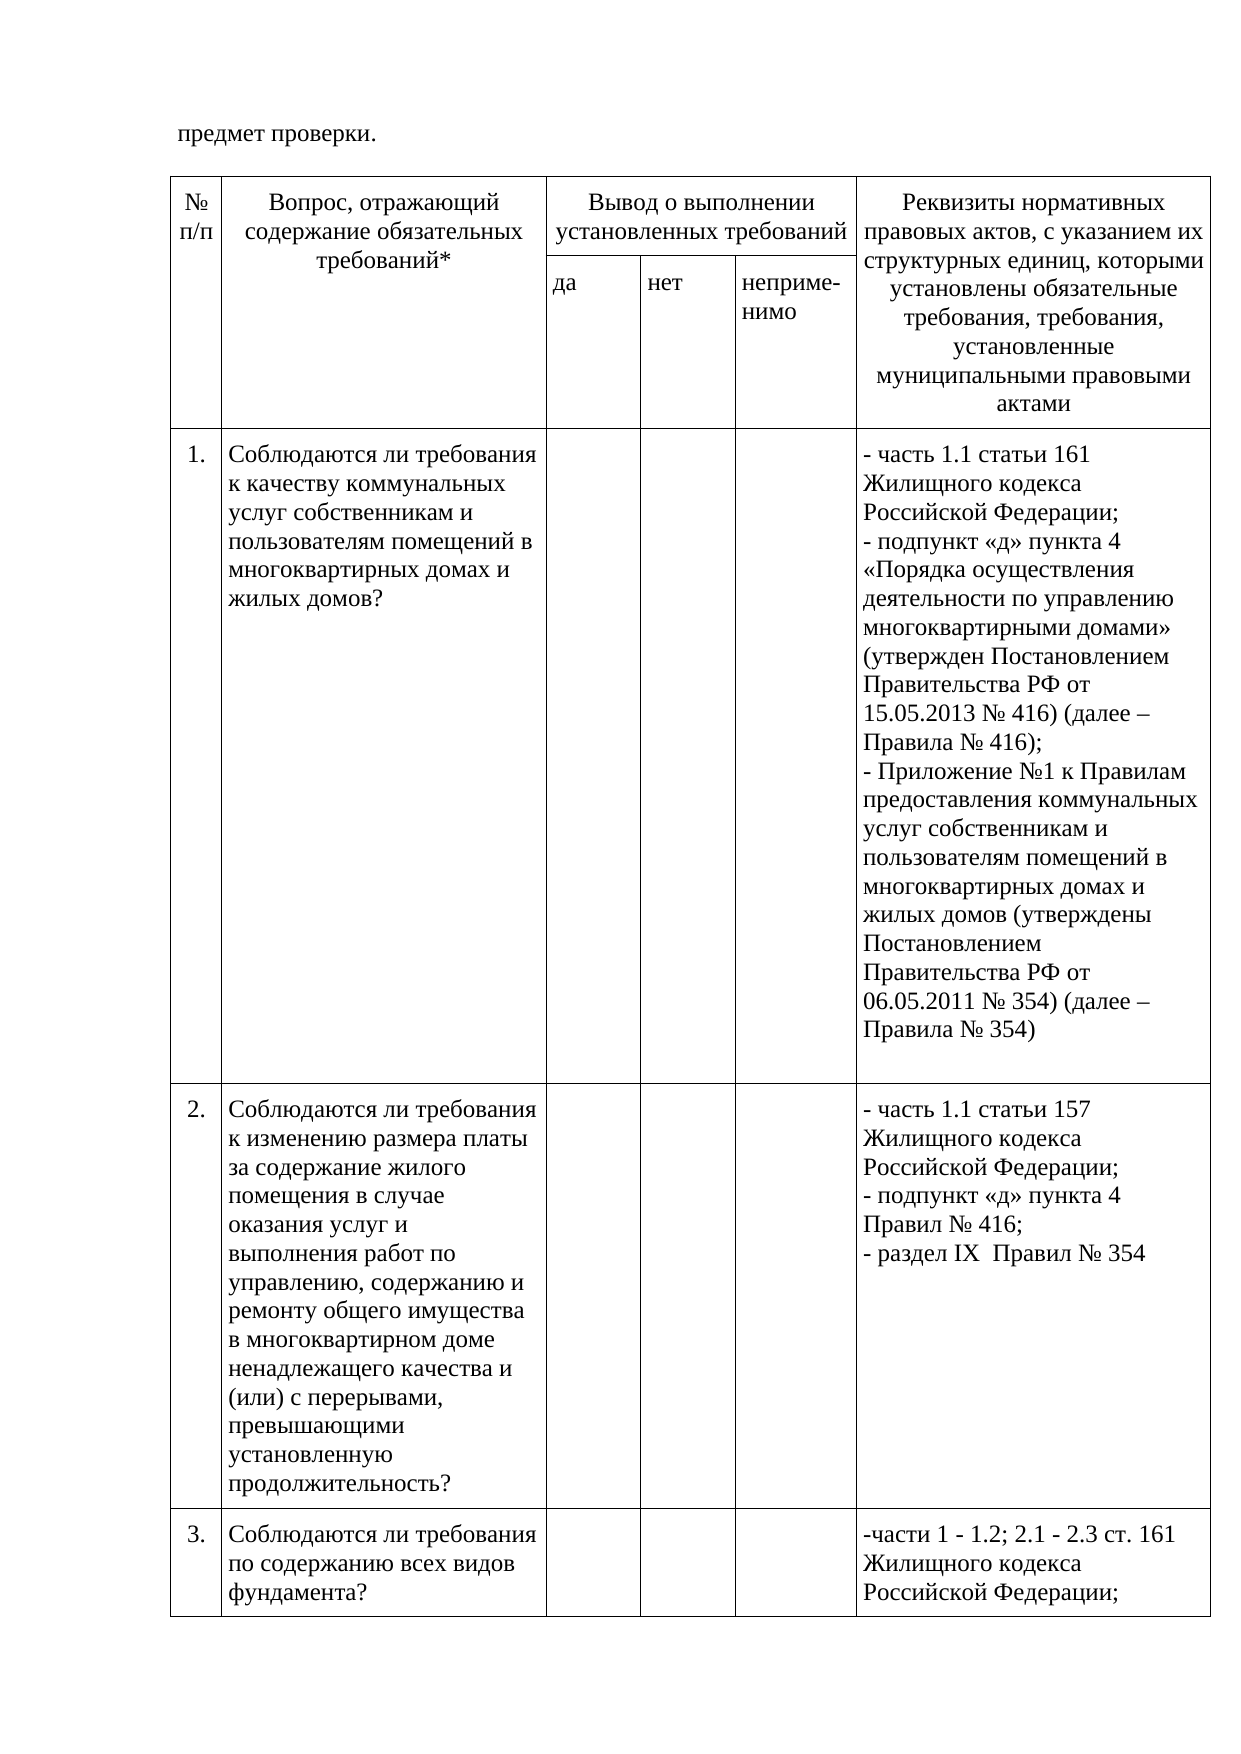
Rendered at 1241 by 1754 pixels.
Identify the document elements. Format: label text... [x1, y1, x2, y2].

table_cell да [547, 256, 640, 428]
table_cell [736, 1084, 856, 1507]
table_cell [857, 1509, 1210, 1616]
table_cell 3. [171, 1509, 221, 1616]
table_cell [736, 1509, 856, 1616]
table_cell [641, 429, 735, 1083]
table_cell неприме-нимо [736, 256, 856, 428]
table_cell [547, 1084, 640, 1507]
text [177, 118, 1152, 147]
table_cell 1. [171, 429, 221, 1083]
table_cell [222, 1509, 546, 1616]
table_cell Соблюдаются ли требования к качеству коммунальных услуг собственникам и пользователям помещений в многоквартирных домах и жилых домов? [222, 429, 546, 1083]
table_cell [641, 1509, 735, 1616]
table_cell [547, 1509, 640, 1616]
table_cell - часть 1.1 статьи 161 Жилищного кодекса Российской Федерации; - подпункт «д» пункта 4 «Порядка осуществления деятельности по управлению многоквартирными домами» (утвержден Постановлением Правительства РФ от 15.05.2013 № 416) (далее – Правила № 416); - Приложение №1 к Правилам предоставления коммунальных услуг собственникам и пользователям помещений в многоквартирных домах и жилых домов (утверждены Постановлением Правительства РФ от 06.05.2011 № 354) (далее – Правила № 354) [857, 429, 1210, 1083]
table_header Вывод о выполнении установленных требований [547, 177, 856, 255]
table_cell нет [641, 256, 735, 428]
table_cell [641, 1084, 735, 1507]
table_cell - часть 1.1 статьи 157 Жилищного кодекса Российской Федерации; - подпункт «д» пункта 4 Правил № 416; - раздел IХ Правил № 354 [857, 1084, 1210, 1507]
table_cell Соблюдаются ли требования к изменению размера платы за содержание жилого помещения в случае оказания услуг и выполнения работ по управлению, содержанию и ремонту общего имущества в многоквартирном доме ненадлежащего качества и (или) с перерывами, превышающими установленную продолжительность? [222, 1084, 546, 1507]
table_header Реквизиты нормативных правовых актов, с указанием их структурных единиц, которыми установлены обязательные требования, требования, установленные муниципальными правовыми актами [857, 177, 1210, 428]
table_cell [736, 429, 856, 1083]
table_cell 2. [171, 1084, 221, 1507]
table_header № п/п [171, 177, 221, 428]
table_header Вопрос, отражающий содержание обязательных требований* [222, 177, 546, 428]
table_cell [547, 429, 640, 1083]
